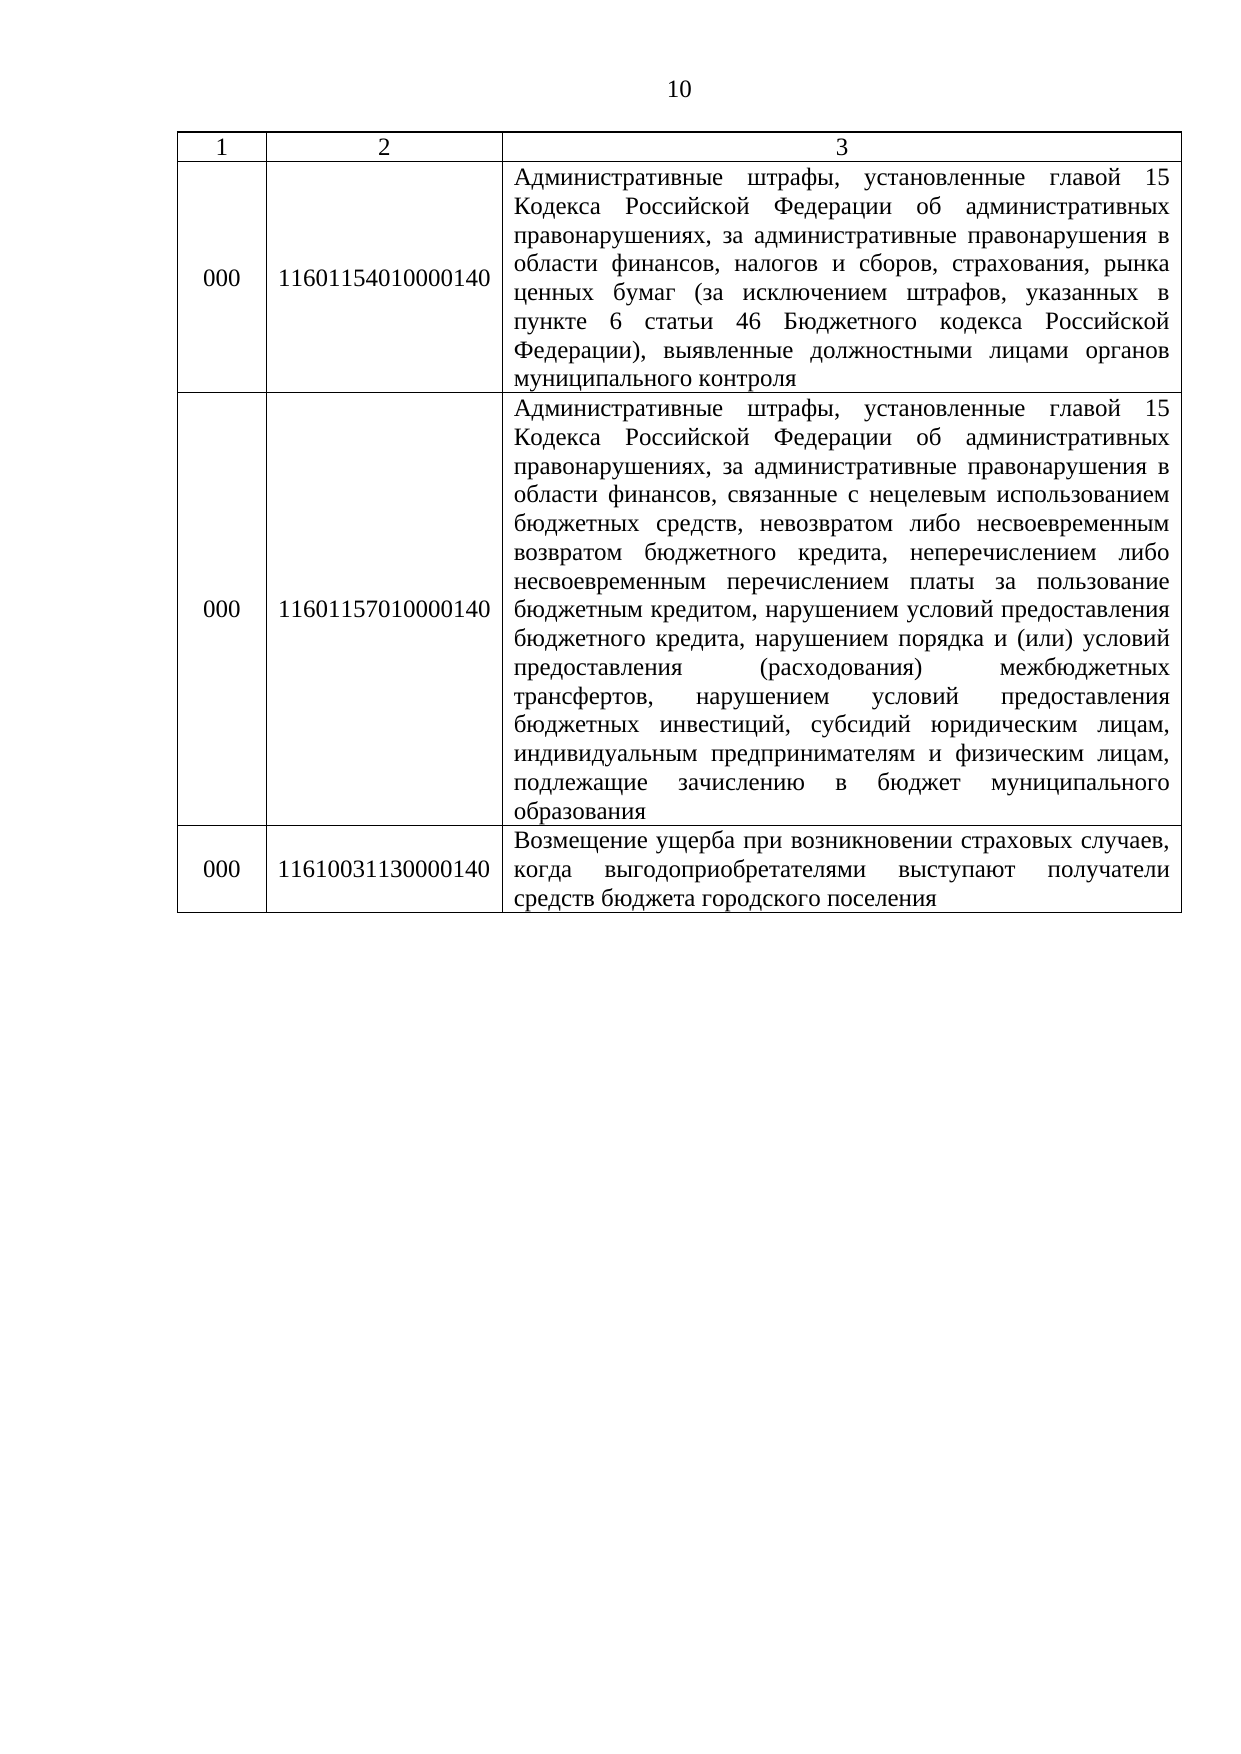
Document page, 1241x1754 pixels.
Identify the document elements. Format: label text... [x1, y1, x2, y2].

table_cell 11601154010000140 [267, 162, 502, 392]
table_cell 1 [178, 133, 266, 161]
table_cell 3 [503, 133, 1181, 161]
table_cell Административные штрафы, установленные главой 15 Кодекса Российской Федерации об административных правонарушениях, за административные правонарушения в области финансов, связанные с нецелевым использованием бюджетных средств, невозвратом либо несвоевременным возвратом бюджетного кредита, неперечислением либо несвоевременным перечислением платы за пользование бюджетным кредитом, нарушением условий предоставления бюджетного кредита, нарушением порядка и (или) условий предоставления (расходования) межбюджетных трансфертов, нарушением условий предоставления бюджетных инвестиций, субсидий юридическим лицам, индивидуальным предпринимателям и физическим лицам, подлежащие зачислению в бюджет муниципального образования [503, 393, 1181, 824]
table_cell 000 [178, 162, 266, 392]
table_cell 000 [178, 393, 266, 824]
table_cell Административные штрафы, установленные главой 15 Кодекса Российской Федерации об административных правонарушениях, за административные правонарушения в области финансов, налогов и сборов, страхования, рынка ценных бумаг (за исключением штрафов, указанных в пункте 6 статьи 46 Бюджетного кодекса Российской Федерации), выявленные должностными лицами органов муниципального контроля [503, 162, 1181, 392]
table_cell 000 [178, 826, 266, 912]
table_cell 11610031130000140 [267, 826, 502, 912]
table_cell Возмещение ущерба при возникновении страховых случаев, когда выгодоприобретателями выступают получатели средств бюджета городского поселения [503, 826, 1181, 912]
table_cell 11601157010000140 [267, 393, 502, 824]
table_cell 2 [267, 133, 502, 161]
